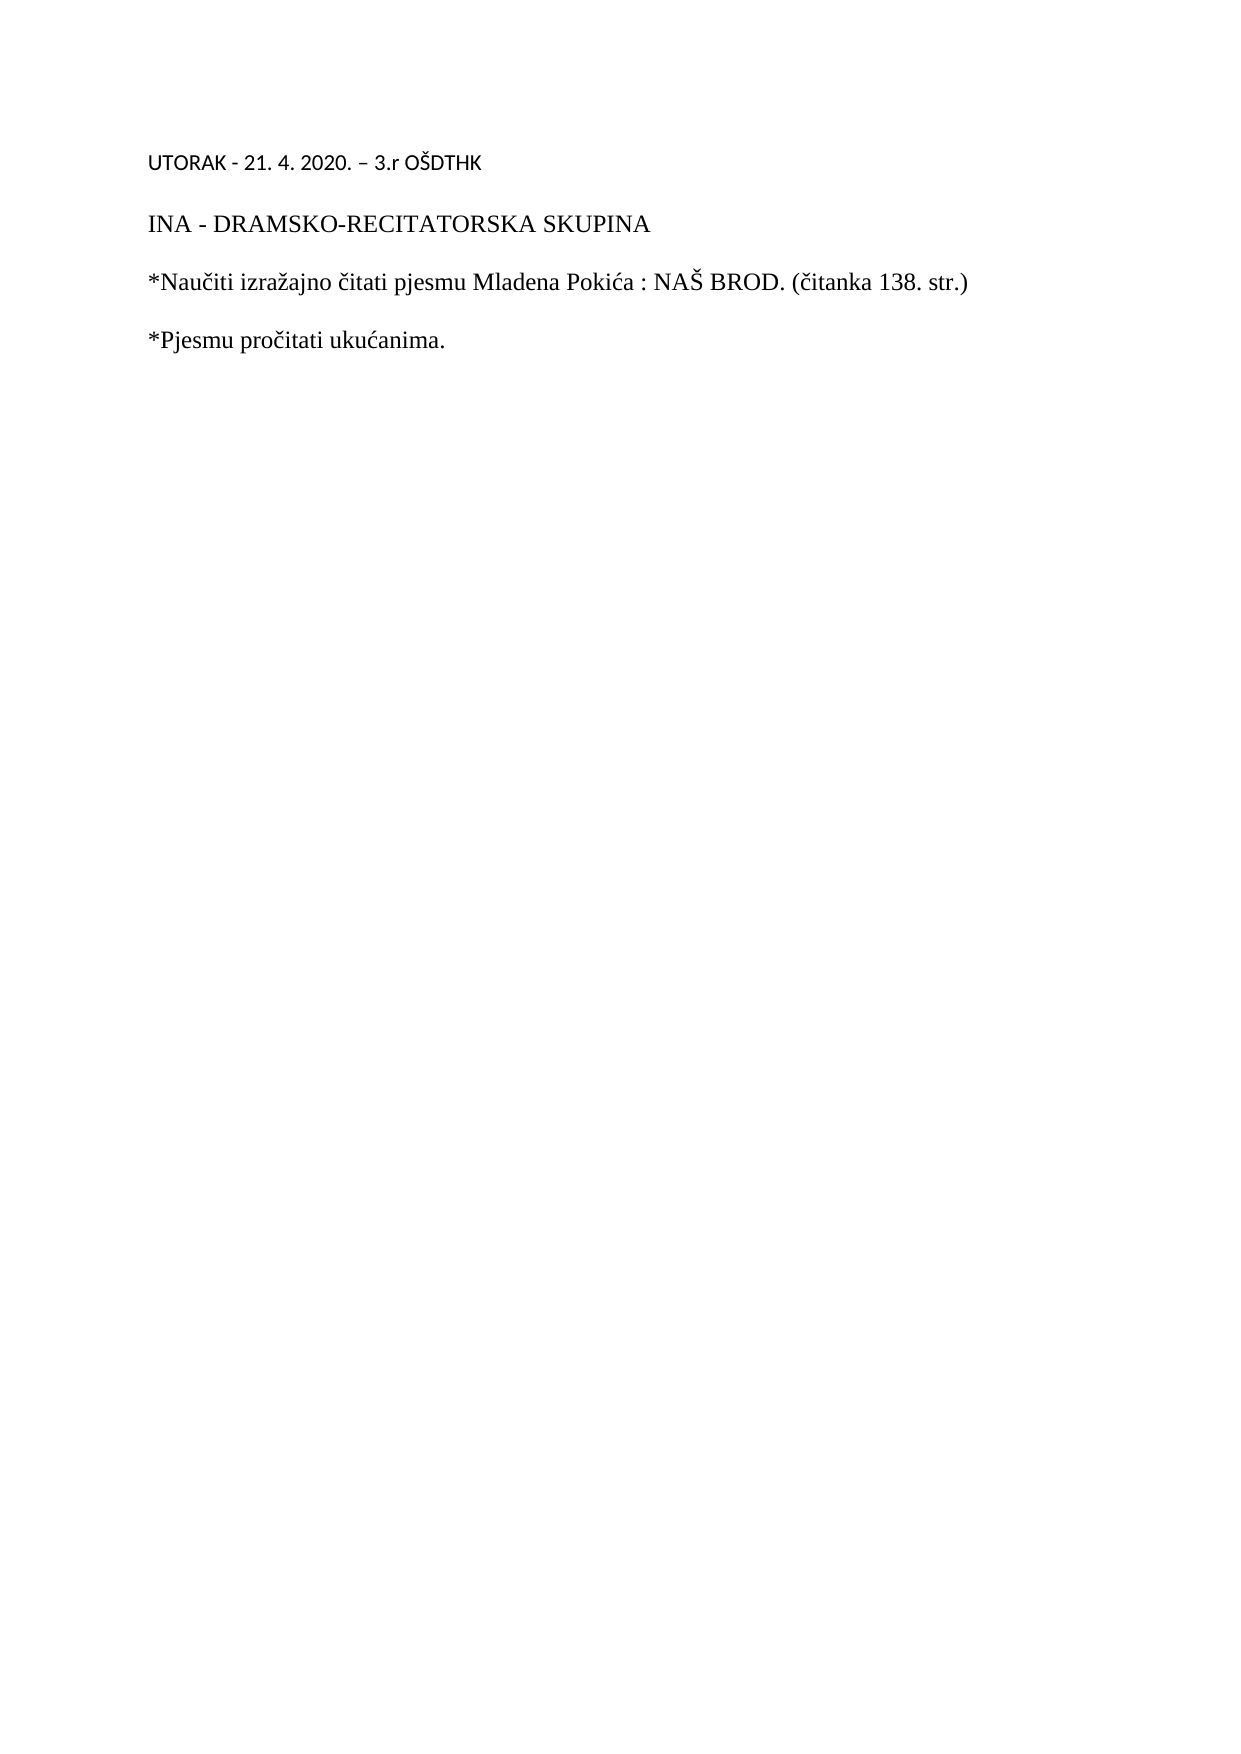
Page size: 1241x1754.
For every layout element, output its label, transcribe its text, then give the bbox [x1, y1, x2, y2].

text INA - DRAMSKO-RECITATORSKA SKUPINA [148, 209, 1093, 238]
text UTORAK - 21. 4. 2020. – 3.r OŠDTHK [148, 148, 1093, 176]
text *Naučiti izražajno čitati pjesmu Mladena Pokića : NAŠ BROD. (čitanka 138. str.) [148, 267, 1093, 296]
text *Pjesmu pročitati ukućanima. [148, 325, 1093, 353]
